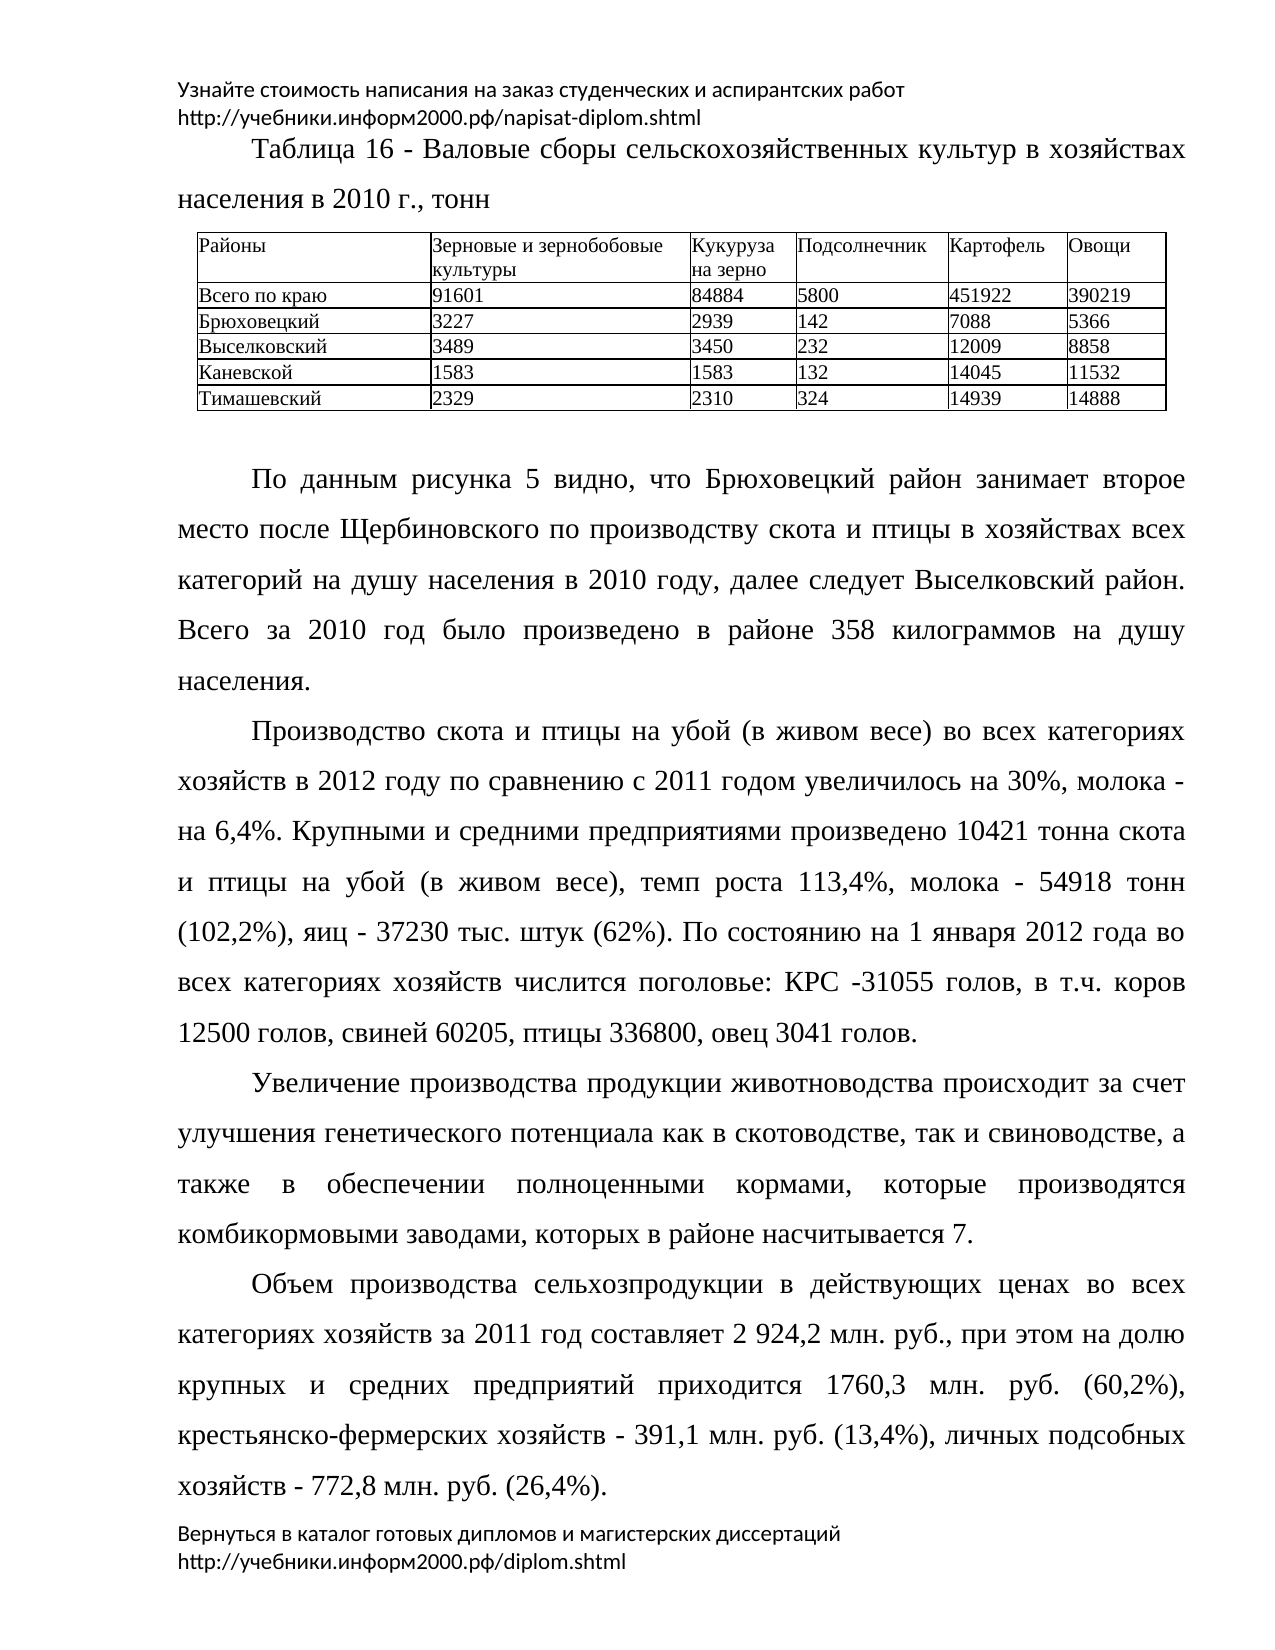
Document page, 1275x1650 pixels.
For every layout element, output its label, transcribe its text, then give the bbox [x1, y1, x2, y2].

table_header Кукуруза на зерно [691, 233, 796, 281]
table_cell 5366 [1068, 309, 1165, 333]
text Увеличение производства продукции животноводства происходит за счет улучшения генетического потенциала как в скотоводстве, так и свиноводстве, а также в обеспечении полноценными кормами, которые производятся комбикормовыми заводами, которых в районе насчитывается 7. [177, 1065, 1186, 1249]
table_cell 5800 [797, 283, 948, 307]
table_cell 2310 [691, 386, 796, 409]
table_cell Брюховецкий [198, 309, 430, 333]
table_header Районы [198, 233, 430, 281]
table_cell 232 [797, 334, 948, 358]
table_cell 14888 [1068, 386, 1165, 409]
table_cell Каневской [198, 360, 430, 384]
table_cell 132 [797, 360, 948, 384]
table_cell 11532 [1068, 360, 1165, 384]
table_cell 1583 [691, 360, 796, 384]
table_cell 12009 [949, 334, 1067, 358]
text По данным рисунка 5 видно, что Брюховецкий район занимает второе место после Щербиновского по производству скота и птицы в хозяйствах всех категорий на душу населения в 2010 году, далее следует Выселковский район. Всего за 2010 год было произведено в районе 358 килограммов на душу населения. [177, 461, 1186, 696]
table_cell 8858 [1068, 334, 1165, 358]
table_cell 451922 [949, 283, 1067, 307]
table_cell 1583 [432, 360, 690, 384]
table_cell 3489 [432, 334, 690, 358]
text Производство скота и птицы на убой (в живом весе) во всех категориях хозяйств в 2012 году по сравнению с 2011 годом увеличилось на 30%, молока - на 6,4%. Крупными и средними предприятиями произведено 10421 тонна скота и птицы на убой (в живом весе), темп роста 113,4%, молока - 54918 тонн (102,2%), яиц - 37230 тыс. штук (62%). По состоянию на 1 января 2012 года во всех категориях хозяйств числится поголовье: КРС -31055 голов, в т.ч. коров 12500 голов, свиней 60205, птицы 336800, овец 3041 голов. [177, 713, 1186, 1048]
table_cell 7088 [949, 309, 1067, 333]
table_cell Тимашевский [198, 386, 430, 409]
table_cell 3227 [432, 309, 690, 333]
text Объем производства сельхозпродукции в действующих ценах во всех категориях хозяйств за 2011 год составляет 2 924,2 млн. руб., при этом на долю крупных и средних предприятий приходится 1760,3 млн. руб. (60,2%), крестьянско-фермерских хозяйств - 391,1 млн. руб. (13,4%), личных подсобных хозяйств - 772,8 млн. руб. (26,4%). [177, 1266, 1186, 1501]
table_cell 2329 [432, 386, 690, 409]
table_cell 14045 [949, 360, 1067, 384]
table_cell 3450 [691, 334, 796, 358]
table_cell Выселковский [198, 334, 430, 358]
table_cell 142 [797, 309, 948, 333]
table_cell 84884 [691, 283, 796, 307]
table_header Картофель [949, 233, 1067, 281]
table_cell 14939 [949, 386, 1067, 409]
table_cell 91601 [432, 283, 690, 307]
table_cell Всего по краю [198, 283, 430, 307]
table_header Зерновые и зернобобовые культуры [432, 233, 690, 281]
table_cell 324 [797, 386, 948, 409]
table_header Овощи [1068, 233, 1165, 281]
text Таблица 16 - Валовые сборы сельскохозяйственных культур в хозяйствах населения в 2010 г., тонн [177, 131, 1186, 215]
table_cell 390219 [1068, 283, 1165, 307]
table_cell 2939 [691, 309, 796, 333]
table_header Подсолнечник [797, 233, 948, 281]
